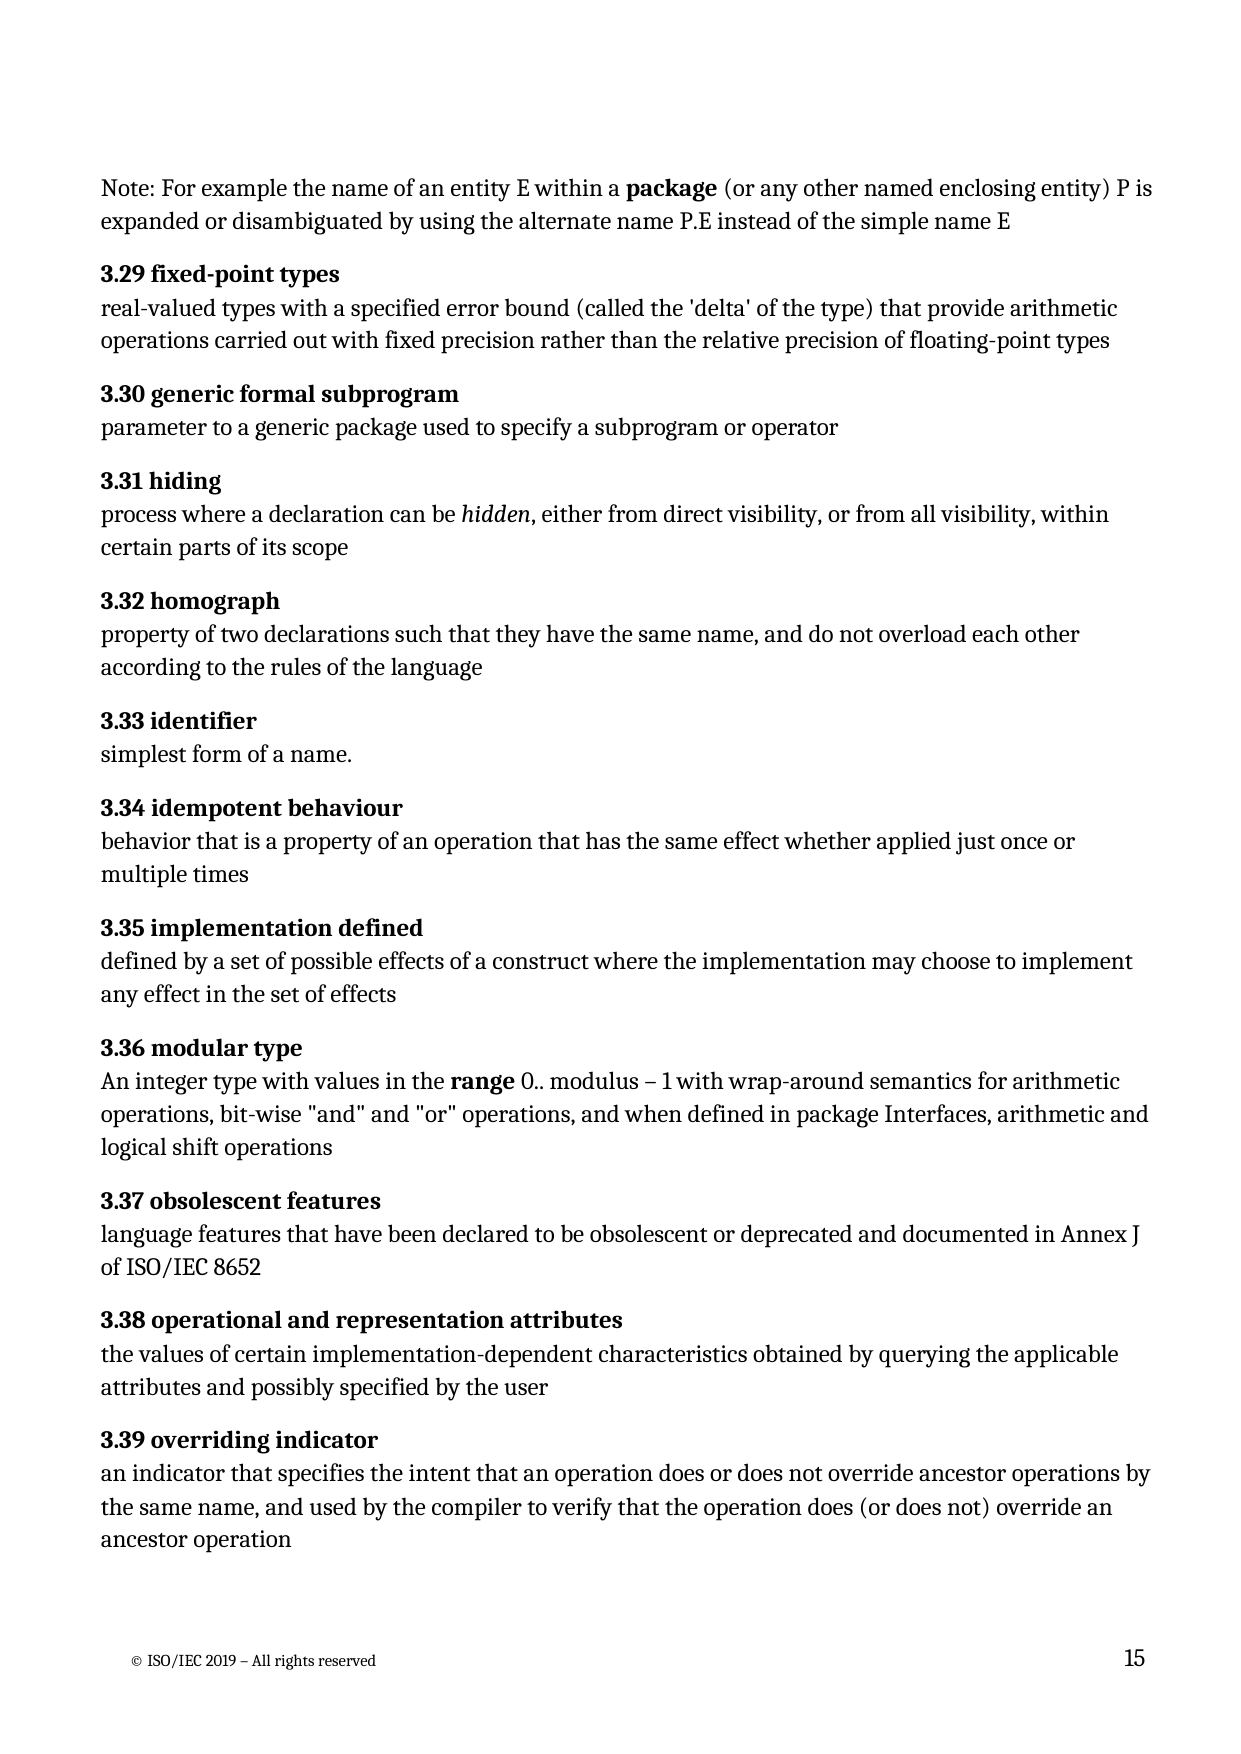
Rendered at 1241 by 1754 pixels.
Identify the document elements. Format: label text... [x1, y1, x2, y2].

text Note: For example the name of an entity E within a package (or any other named enclosing entity) P is expanded or disambiguated by using the alternate name P.E instead of the simple name E [101, 173, 1164, 235]
text 3.35 implementation defined defined by a set of possible effects of a construct where the implementation may choose to implement any effect in the set of effects [101, 914, 1164, 1008]
text 3.38 operational and representation attributes the values of certain implementation-dependent characteristics obtained by querying the applicable attributes and possibly specified by the user [101, 1306, 1164, 1401]
text 3.30 generic formal subprogram parameter to a generic package used to specify a subprogram or operator [101, 380, 1164, 442]
text 3.36 modular type An integer type with values in the range 0.. modulus – 1 with wrap-around semantics for arithmetic operations, bit-wise "and" and "or" operations, and when defined in package Interfaces, arithmetic and logical shift operations [101, 1034, 1164, 1161]
text 3.34 idempotent behaviour behavior that is a property of an operation that has the same effect whether applied just once or multiple times [101, 794, 1164, 889]
text 3.31 hiding process where a declaration can be hidden, either from direct visibility, or from all visibility, within certain parts of its scope [101, 467, 1164, 562]
text 3.33 identifier simplest form of a name. [101, 707, 1164, 769]
text 3.37 obsolescent features language features that have been declared to be obsolescent or deprecated and documented in Annex J of ISO/IEC 8652 [101, 1187, 1164, 1281]
text 3.32 homograph property of two declarations such that they have the same name, and do not overload each other according to the rules of the language [101, 587, 1164, 682]
text 3.29 fixed-point types real-valued types with a specified error bound (called the 'delta' of the type) that provide arithmetic operations carried out with fixed precision rather than the relative precision of floating-point types [101, 260, 1164, 355]
text 3.39 overriding indicator an indicator that specifies the intent that an operation does or does not override ancestor operations by the same name, and used by the compiler to verify that the operation does (or does not) override an ancestor operation [101, 1426, 1164, 1554]
